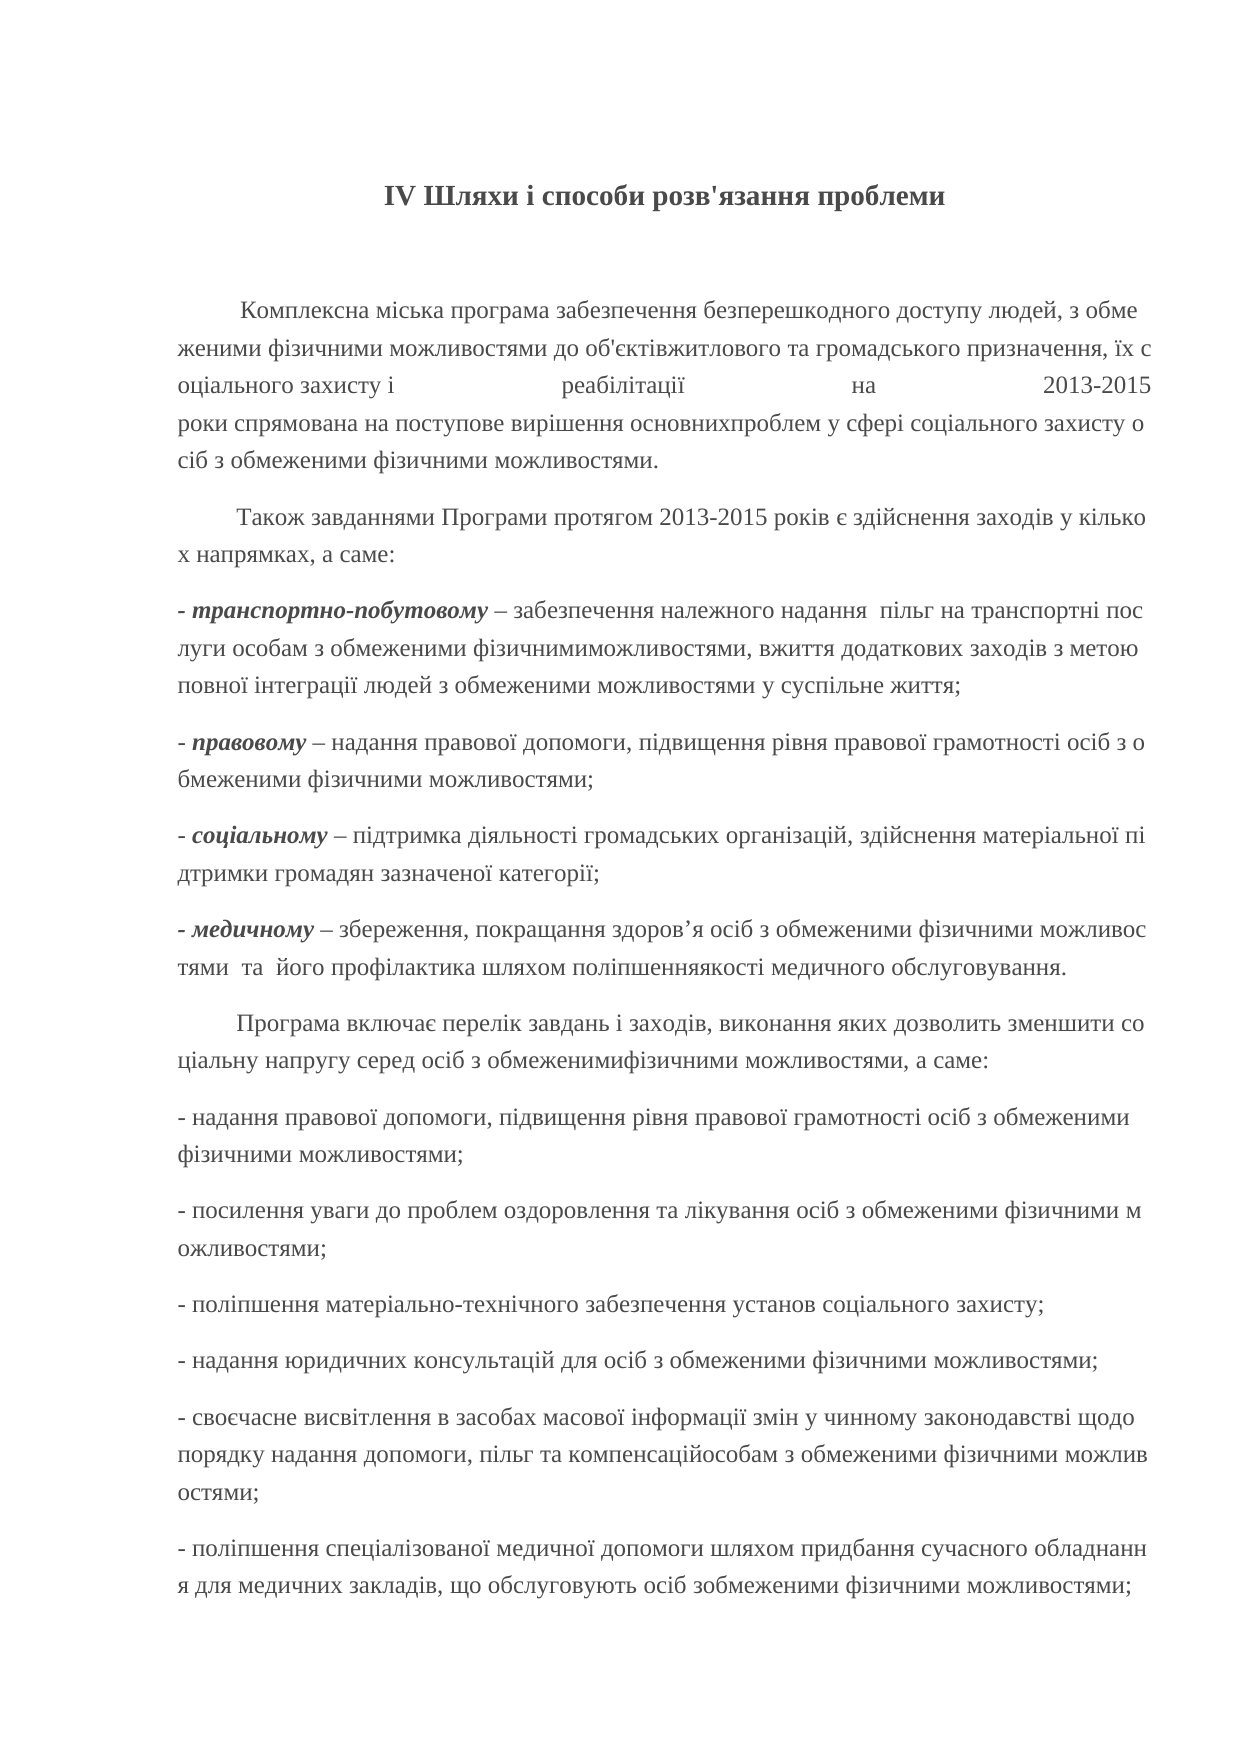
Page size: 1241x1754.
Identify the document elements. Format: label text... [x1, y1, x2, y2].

text - надання правової допомоги, підвищення рівня правової грамотності осіб з обмеженими фізичними можливостями; [177, 1093, 1152, 1168]
text - транспортно-побутовому – забезпечення належного надання пільг на транспортні послуги особам з обмеженими фізичнимиможливостями, вжиття додаткових заходів з метою повної інтеграції людей з обмеженими можливостями у суспільне життя; [177, 587, 1152, 699]
text - посилення уваги до проблем оздоровлення та лікування осіб з обмеженими фізичними можливостями; [177, 1187, 1152, 1262]
text Програма включає перелік завдань і заходів, виконання яких дозволить зменшити соціальну напругу серед осіб з обмеженимифізичними можливостями, а саме: [177, 999, 1152, 1074]
text Також завданнями Програми протягом 2013-2015 років є здійснення заходів у кількох напрямках, а саме: [177, 493, 1152, 568]
text - соціальному – підтримка діяльності громадських організацій, здійснення матеріальної підтримки громадян зазначеної категорії; [177, 812, 1152, 887]
text - правовому – надання правової допомоги, підвищення рівня правової грамотності осіб з обмеженими фізичними можливостями; [177, 718, 1152, 793]
text - надання юридичних консультацій для осіб з обмеженими фізичними можливостями; [177, 1337, 1152, 1374]
text - поліпшення матеріально-технічного забезпечення установ соціального захисту; [177, 1281, 1152, 1318]
text - поліпшення спеціалізованої медичної допомоги шляхом придбання сучасного обладнання для медичних закладів, що обслуговують осіб зобмеженими фізичними можливостями; [177, 1524, 1152, 1599]
text - своєчасне висвітлення в засобах масової інформації змін у чинному законодавстві щодо порядку надання допомоги, пільг та компенсаційособам з обмеженими фізичними можливостями; [177, 1393, 1152, 1506]
text - медичному – збереження, покращання здоров’я осіб з обмеженими фізичними можливостями та його профілактика шляхом поліпшенняякості медичного обслуговування. [177, 906, 1152, 981]
text Комплексна міська програма забезпечення безперешкодного доступу людей, з обмеженими фізичними можливостями до об'єктівжитлового та громадського призначення, їх соціального захисту і реабілітації на 2013-2015 роки спрямована на поступове вирішення основнихпроблем у сфері соціального захисту осіб з обмеженими фізичними можливостями. [177, 287, 1152, 474]
text IV Шляхи і способи розв'язання проблеми [177, 174, 1152, 212]
